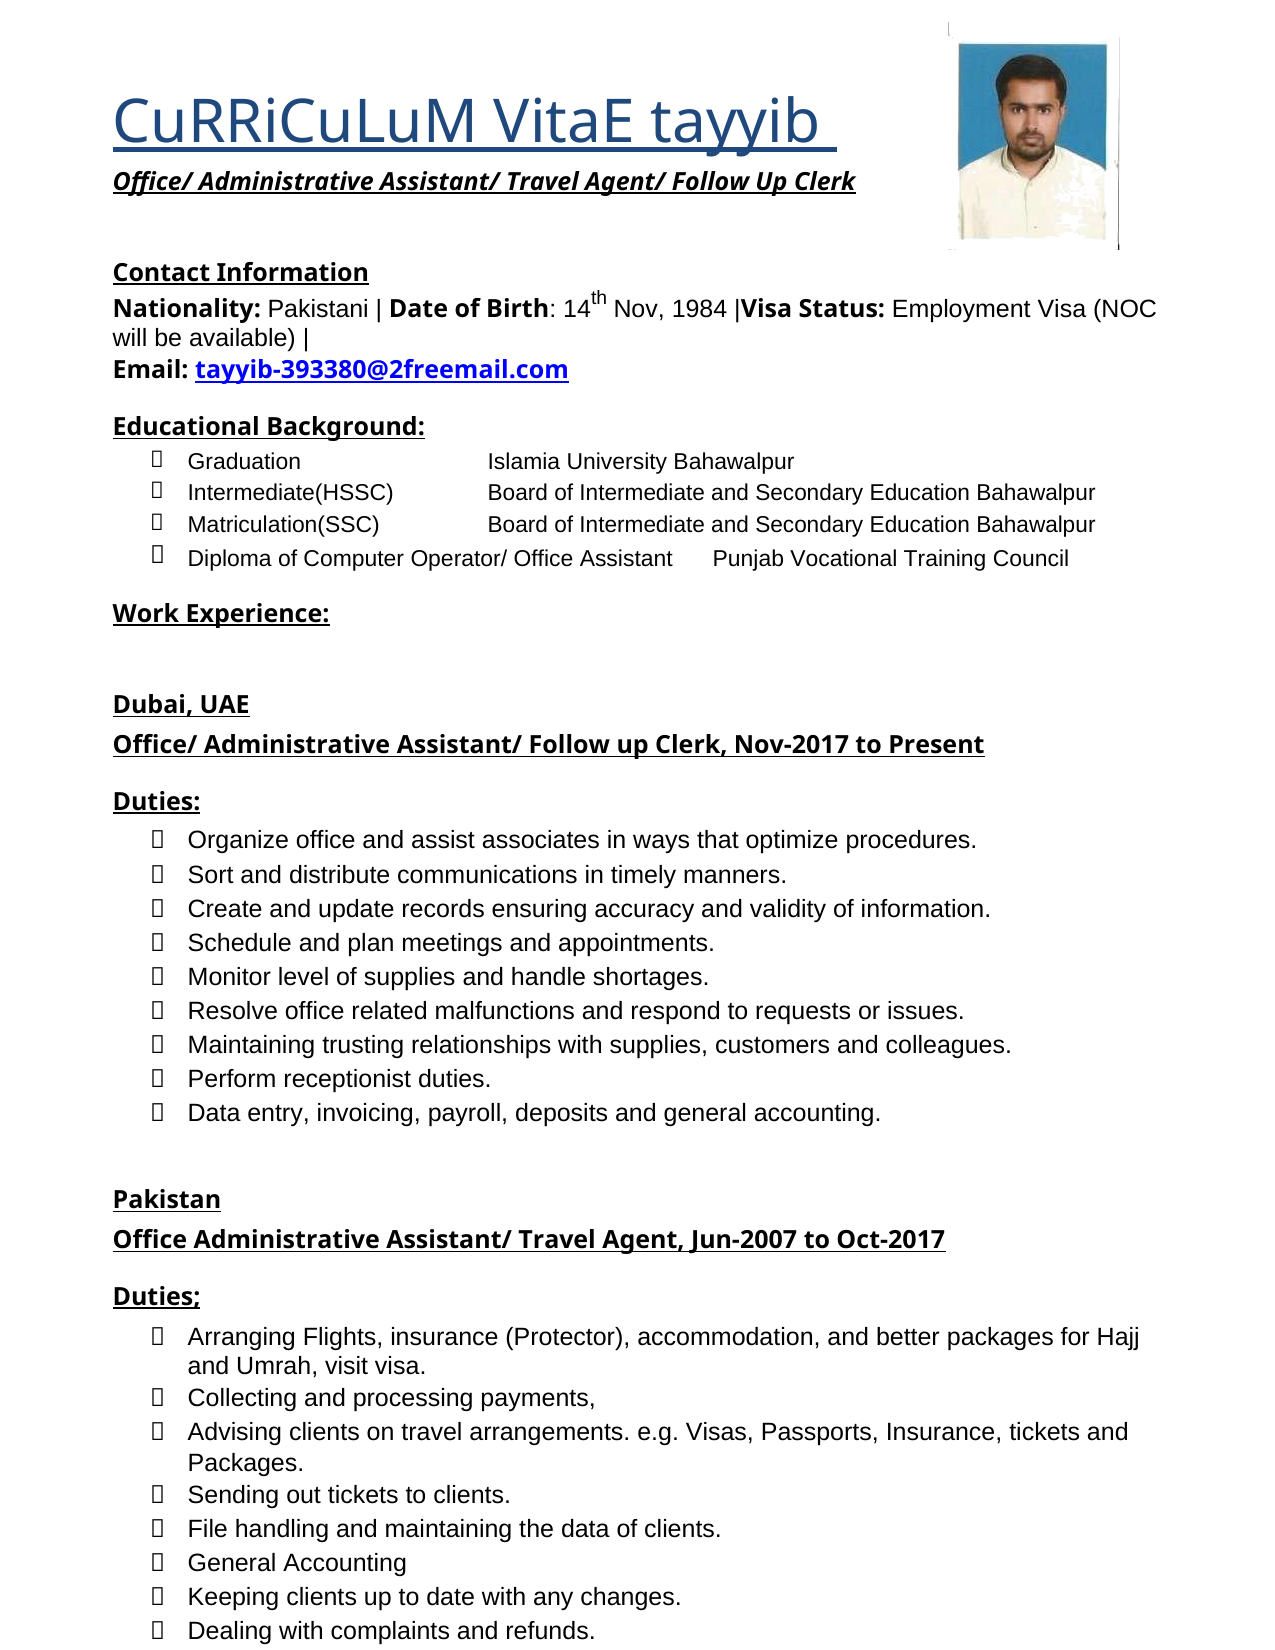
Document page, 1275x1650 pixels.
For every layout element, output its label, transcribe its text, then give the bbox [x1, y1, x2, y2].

list Sort and distribute communications in timely manners. [150, 856, 1160, 890]
list Schedule and plan meetings and appointments. [150, 924, 1160, 958]
text Office Administrative Assistant/ Travel Agent, Jun-2007 to Oct-2017 [112, 1222, 1160, 1256]
text Office/ Administrative Assistant/ Travel Agent/ Follow Up Clerk [112, 163, 1160, 197]
table_cell Diploma of Computer Operator/ Office Assistant [179, 537, 692, 571]
list Resolve office related malfunctions and respond to requests or issues. [150, 992, 1160, 1027]
table_header Graduation [179, 443, 442, 474]
picture [948, 197, 1120, 250]
list Maintaining trusting relationships with supplies, customers and colleagues. [150, 1027, 1160, 1061]
list Monitor level of supplies and handle shortages. [150, 958, 1160, 992]
text Duties; [112, 1279, 1160, 1313]
table_header Islamia University Bahawalpur [442, 443, 1104, 474]
list Keeping clients up to date with any changes. [150, 1579, 1160, 1613]
text Nationality: Pakistani | Date of Birth: 14th Nov, 1984 |Visa Status: Employment Visa (NOC [112, 289, 1160, 325]
table_cell Matriculation(SSC) [179, 506, 442, 537]
list Dealing with complaints and refunds. [150, 1613, 1160, 1647]
list Organize office and assist associates in ways that optimize procedures. [150, 822, 1160, 856]
list Perform receptionist duties. [150, 1061, 1160, 1095]
table_cell  [150, 475, 179, 506]
list Data entry, invoicing, payroll, deposits and general accounting. [150, 1095, 1160, 1129]
table_header  [150, 443, 179, 474]
list Advising clients on travel arrangements. e.g. Visas, Passports, Insurance, tickets and Packages. [150, 1414, 1160, 1477]
list Sending out tickets to clients. [150, 1477, 1160, 1511]
table_cell Board of Intermediate and Secondary Education Bahawalpur [442, 475, 1104, 506]
text Educational Background: [112, 409, 1160, 443]
text Pakistan [112, 1182, 1160, 1216]
table_cell Board of Intermediate and Secondary Education Bahawalpur [442, 506, 1104, 537]
text Contact Information [112, 255, 1160, 289]
text CuRRiCuLuM VitaE tayyib [112, 78, 875, 159]
list File handling and maintaining the data of clients. [150, 1511, 1160, 1545]
text Work Experience: [112, 595, 1160, 629]
text Email: tayyib-393380@2freemail.com [112, 352, 1160, 385]
table_cell Intermediate(HSSC) [179, 475, 442, 506]
list Create and update records ensuring accuracy and validity of information. [150, 890, 1160, 924]
list Collecting and processing payments, [150, 1380, 1160, 1414]
text Office/ Administrative Assistant/ Follow up Clerk, Nov-2017 to Present [112, 727, 1160, 761]
table_cell Punjab Vocational Training Council [692, 537, 1104, 571]
text Dubai, UAE [112, 687, 1160, 721]
list General Accounting [150, 1545, 1160, 1579]
list Arranging Flights, insurance (Protector), accommodation, and better packages for Hajj and Umrah, visit visa. [150, 1319, 1160, 1379]
picture [948, 22, 1120, 163]
table_cell  [150, 506, 179, 537]
text Duties: [112, 784, 1160, 818]
text will be available) | [112, 325, 1160, 352]
table_cell  [150, 537, 179, 571]
